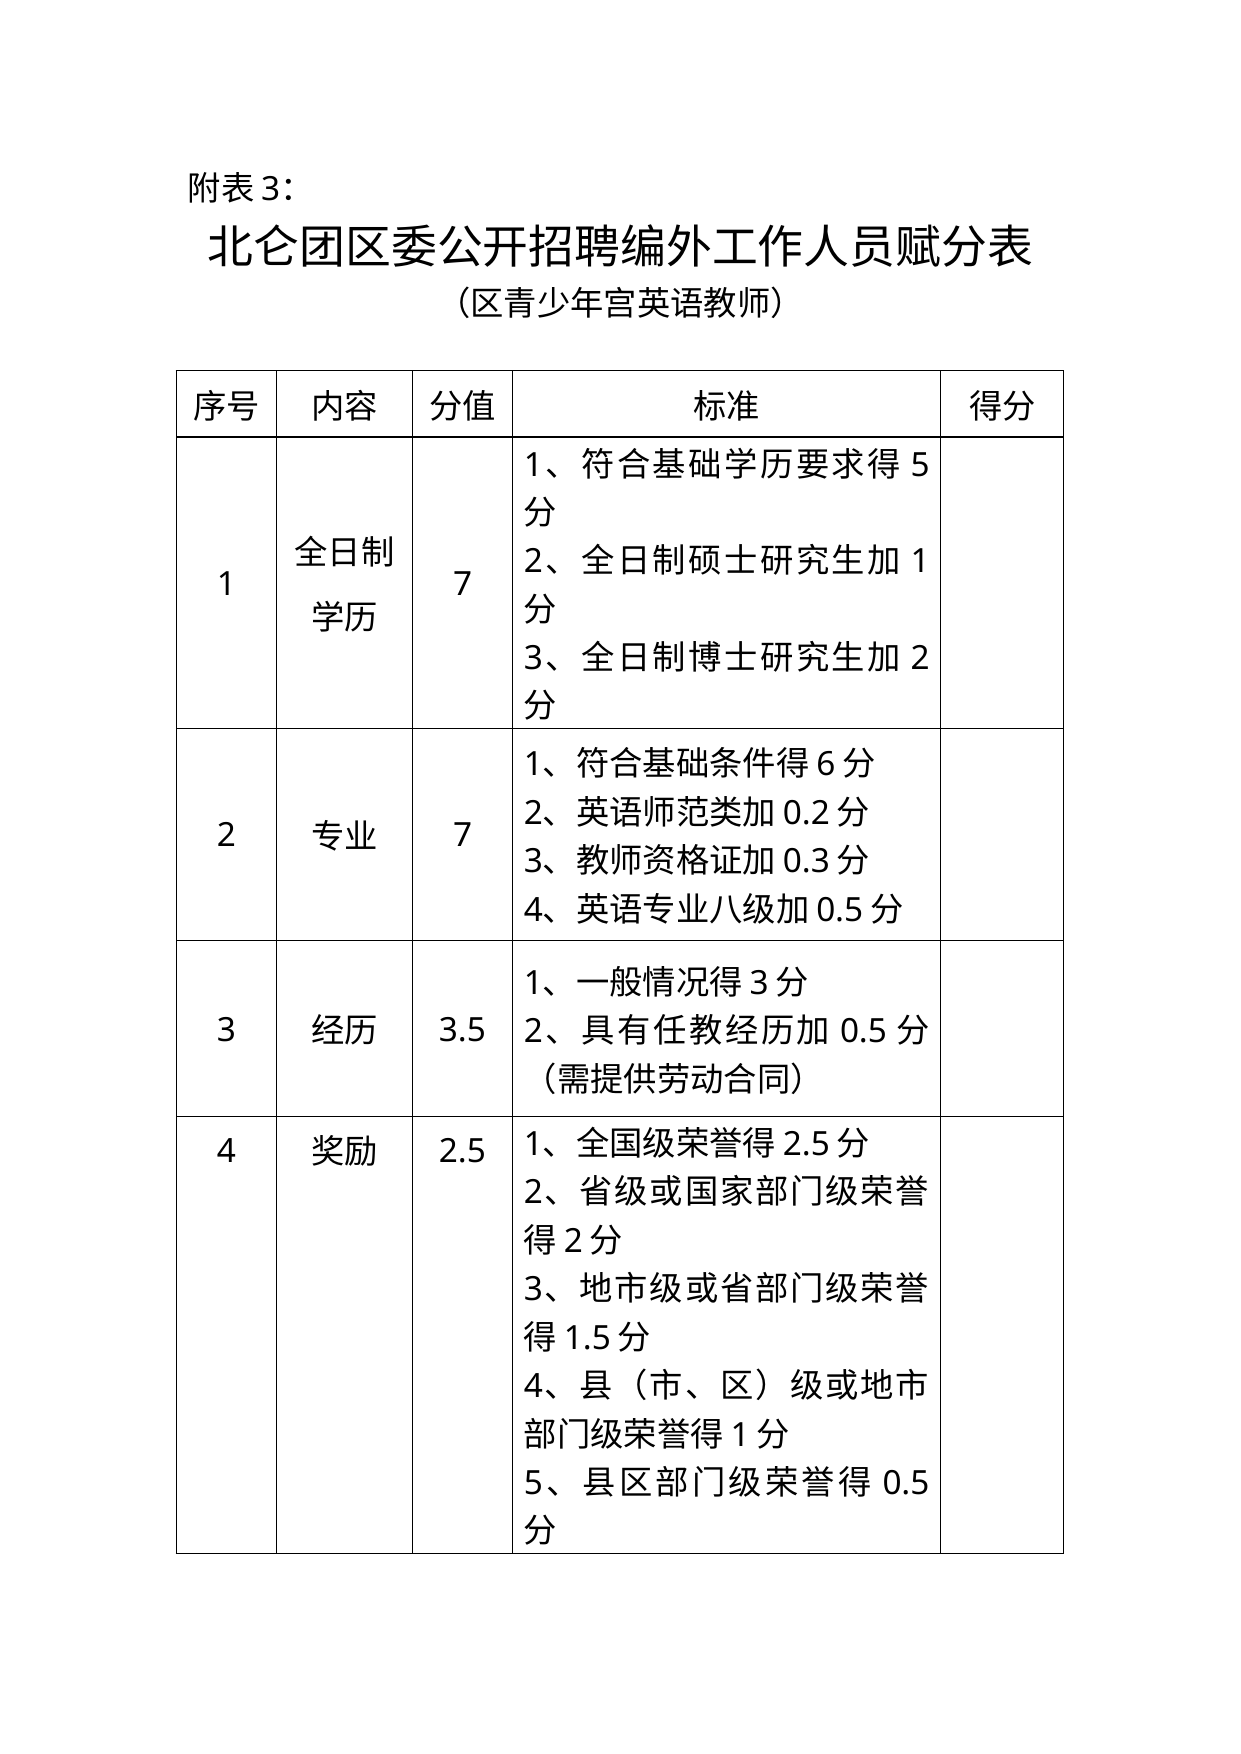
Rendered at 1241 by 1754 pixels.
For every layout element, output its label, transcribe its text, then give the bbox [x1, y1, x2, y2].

table_cell [941, 1117, 1063, 1552]
table_cell 3 [177, 941, 276, 1116]
text （区青少年宫英语教师） [187, 277, 1053, 325]
table_header 内容 [277, 371, 412, 436]
table_cell 1、符合基础条件得6分 2、英语师范类加0.2分 3、教师资格证加0.3分 4、英语专业八级加0.5分 [513, 729, 940, 939]
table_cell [513, 1117, 940, 1552]
table_cell 奖励 [277, 1117, 412, 1552]
table_cell 1、符合基础学历要求得5分 2、全日制硕士研究生加1分 3、全日制博士研究生加2分 [513, 438, 940, 727]
table_cell 经历 [277, 941, 412, 1116]
table_cell 1 [177, 438, 276, 727]
table_header 序号 [177, 371, 276, 436]
table_cell 1、一般情况得3分 2、具有任教经历加0.5分（需提供劳动合同） [513, 941, 940, 1116]
table_header 分值 [413, 371, 512, 436]
table_cell 7 [413, 438, 512, 727]
text 北仑团区委公开招聘编外工作人员赋分表 [187, 210, 1053, 277]
table_cell 专业 [277, 729, 412, 939]
table_cell 全日制学历 [277, 438, 412, 727]
table_cell 4 [177, 1117, 276, 1552]
table_cell 2.5 [413, 1117, 512, 1552]
text 附表3： [187, 162, 1053, 210]
table_cell 2 [177, 729, 276, 939]
table_cell 7 [413, 729, 512, 939]
table_cell [941, 941, 1063, 1116]
table_header 标准 [513, 371, 940, 436]
table_header 得分 [941, 371, 1063, 436]
table_cell 3.5 [413, 941, 512, 1116]
table_cell [941, 729, 1063, 939]
table_cell [941, 438, 1063, 727]
